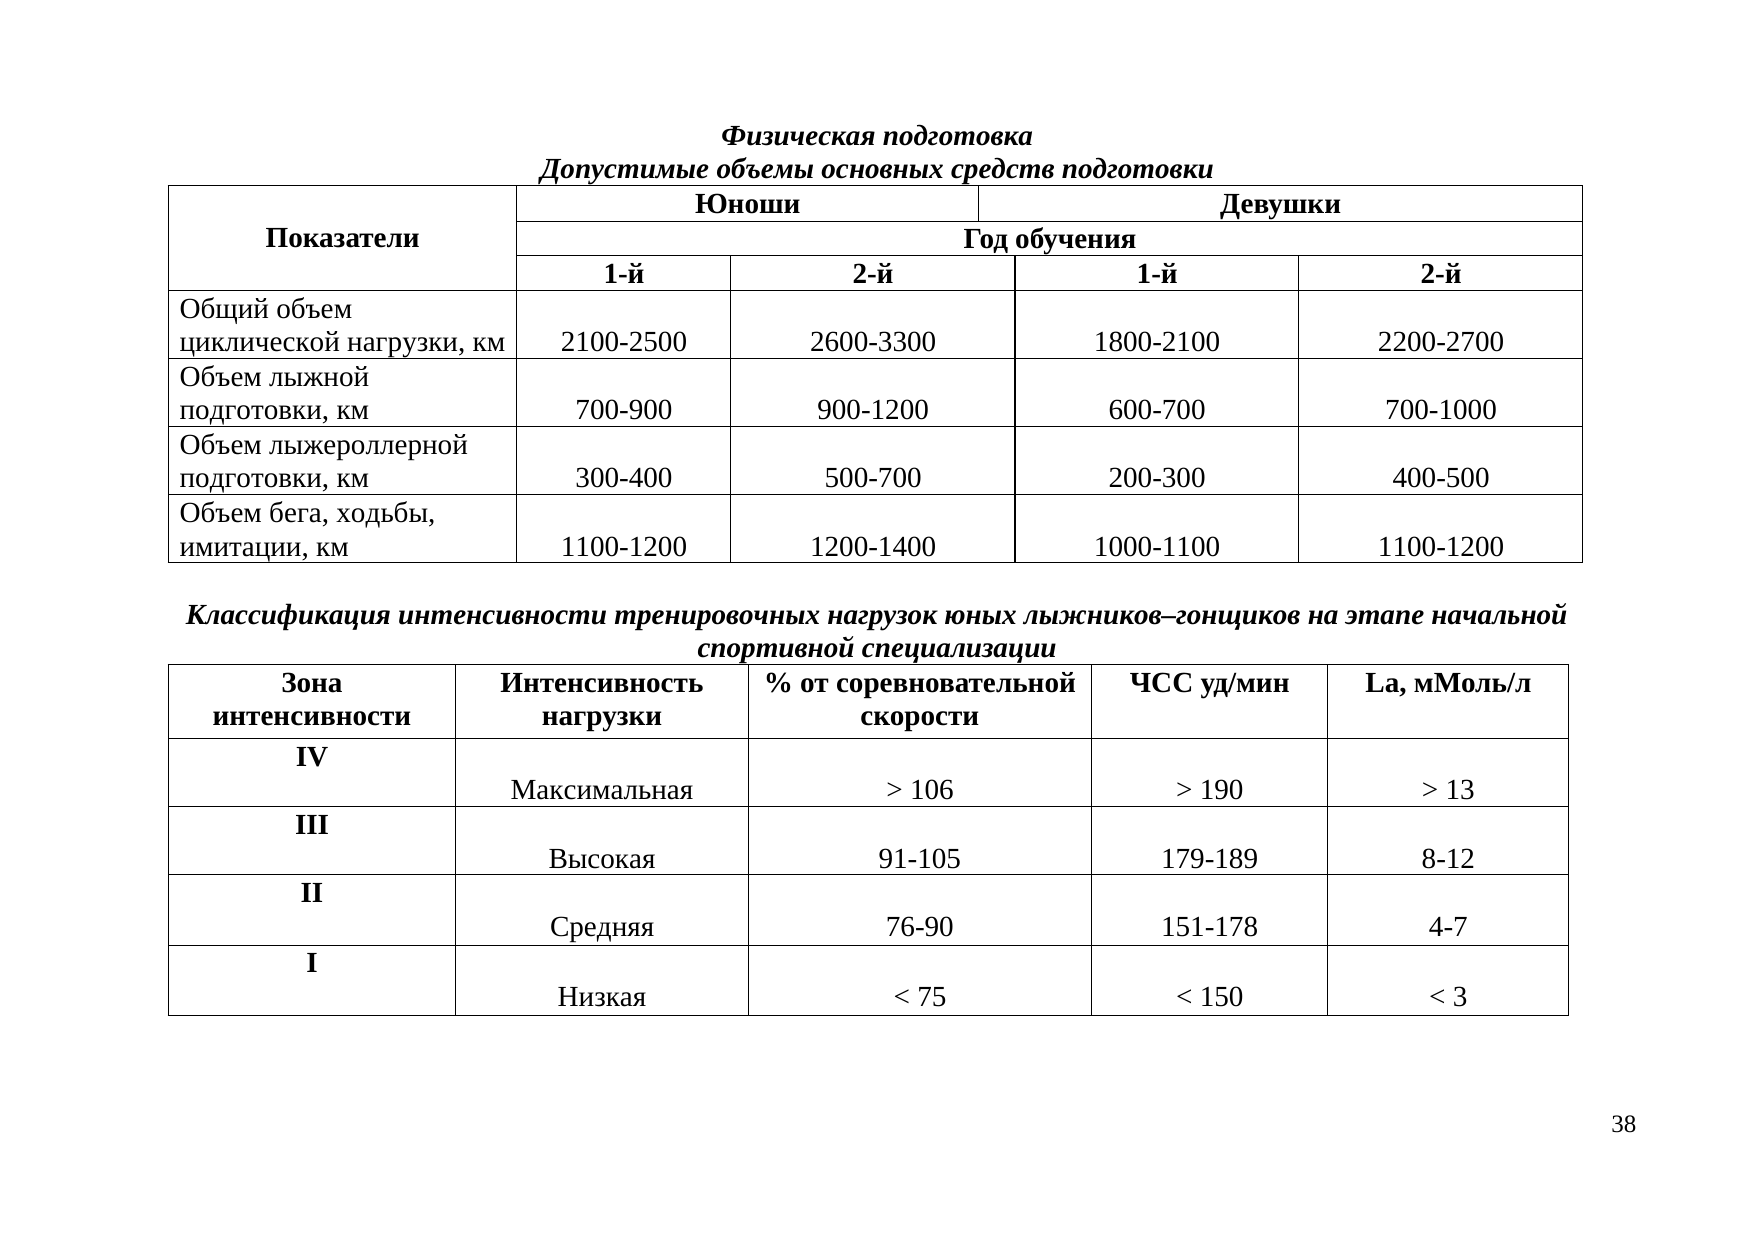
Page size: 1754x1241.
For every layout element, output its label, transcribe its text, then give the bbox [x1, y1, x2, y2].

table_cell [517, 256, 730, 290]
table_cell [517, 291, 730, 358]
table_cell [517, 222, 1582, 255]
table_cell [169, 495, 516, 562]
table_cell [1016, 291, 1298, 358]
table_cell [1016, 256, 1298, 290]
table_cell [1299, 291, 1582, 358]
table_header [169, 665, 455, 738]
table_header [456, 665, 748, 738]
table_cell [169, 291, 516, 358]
text Допустимые объемы основных средств подготовки [118, 152, 1636, 185]
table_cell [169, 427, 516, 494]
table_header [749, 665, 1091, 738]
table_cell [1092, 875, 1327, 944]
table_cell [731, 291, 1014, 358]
text Физическая подготовка [118, 118, 1636, 152]
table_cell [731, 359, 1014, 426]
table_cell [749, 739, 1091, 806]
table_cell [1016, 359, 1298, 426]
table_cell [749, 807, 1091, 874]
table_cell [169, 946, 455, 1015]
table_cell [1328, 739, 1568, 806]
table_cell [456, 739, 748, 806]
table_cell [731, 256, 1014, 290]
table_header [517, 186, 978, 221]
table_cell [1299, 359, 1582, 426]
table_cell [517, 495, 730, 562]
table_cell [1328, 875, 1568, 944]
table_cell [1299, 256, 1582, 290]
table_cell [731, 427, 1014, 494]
text Классификация интенсивности тренировочных нагрузок юных лыжников–гонщиков на этапе начальной спортивной специализации [118, 597, 1636, 664]
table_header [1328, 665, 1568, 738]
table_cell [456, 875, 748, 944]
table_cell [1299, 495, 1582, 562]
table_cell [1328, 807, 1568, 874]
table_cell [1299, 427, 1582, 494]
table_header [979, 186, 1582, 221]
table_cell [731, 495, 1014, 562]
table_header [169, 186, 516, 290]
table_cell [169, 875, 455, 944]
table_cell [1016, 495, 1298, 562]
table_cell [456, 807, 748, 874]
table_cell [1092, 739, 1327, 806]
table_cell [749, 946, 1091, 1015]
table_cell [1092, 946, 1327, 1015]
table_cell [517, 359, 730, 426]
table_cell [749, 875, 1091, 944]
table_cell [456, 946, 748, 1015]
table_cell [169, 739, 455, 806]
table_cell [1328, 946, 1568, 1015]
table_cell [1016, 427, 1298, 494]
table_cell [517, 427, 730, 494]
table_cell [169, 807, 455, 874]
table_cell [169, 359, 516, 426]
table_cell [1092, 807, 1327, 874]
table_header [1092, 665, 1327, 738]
